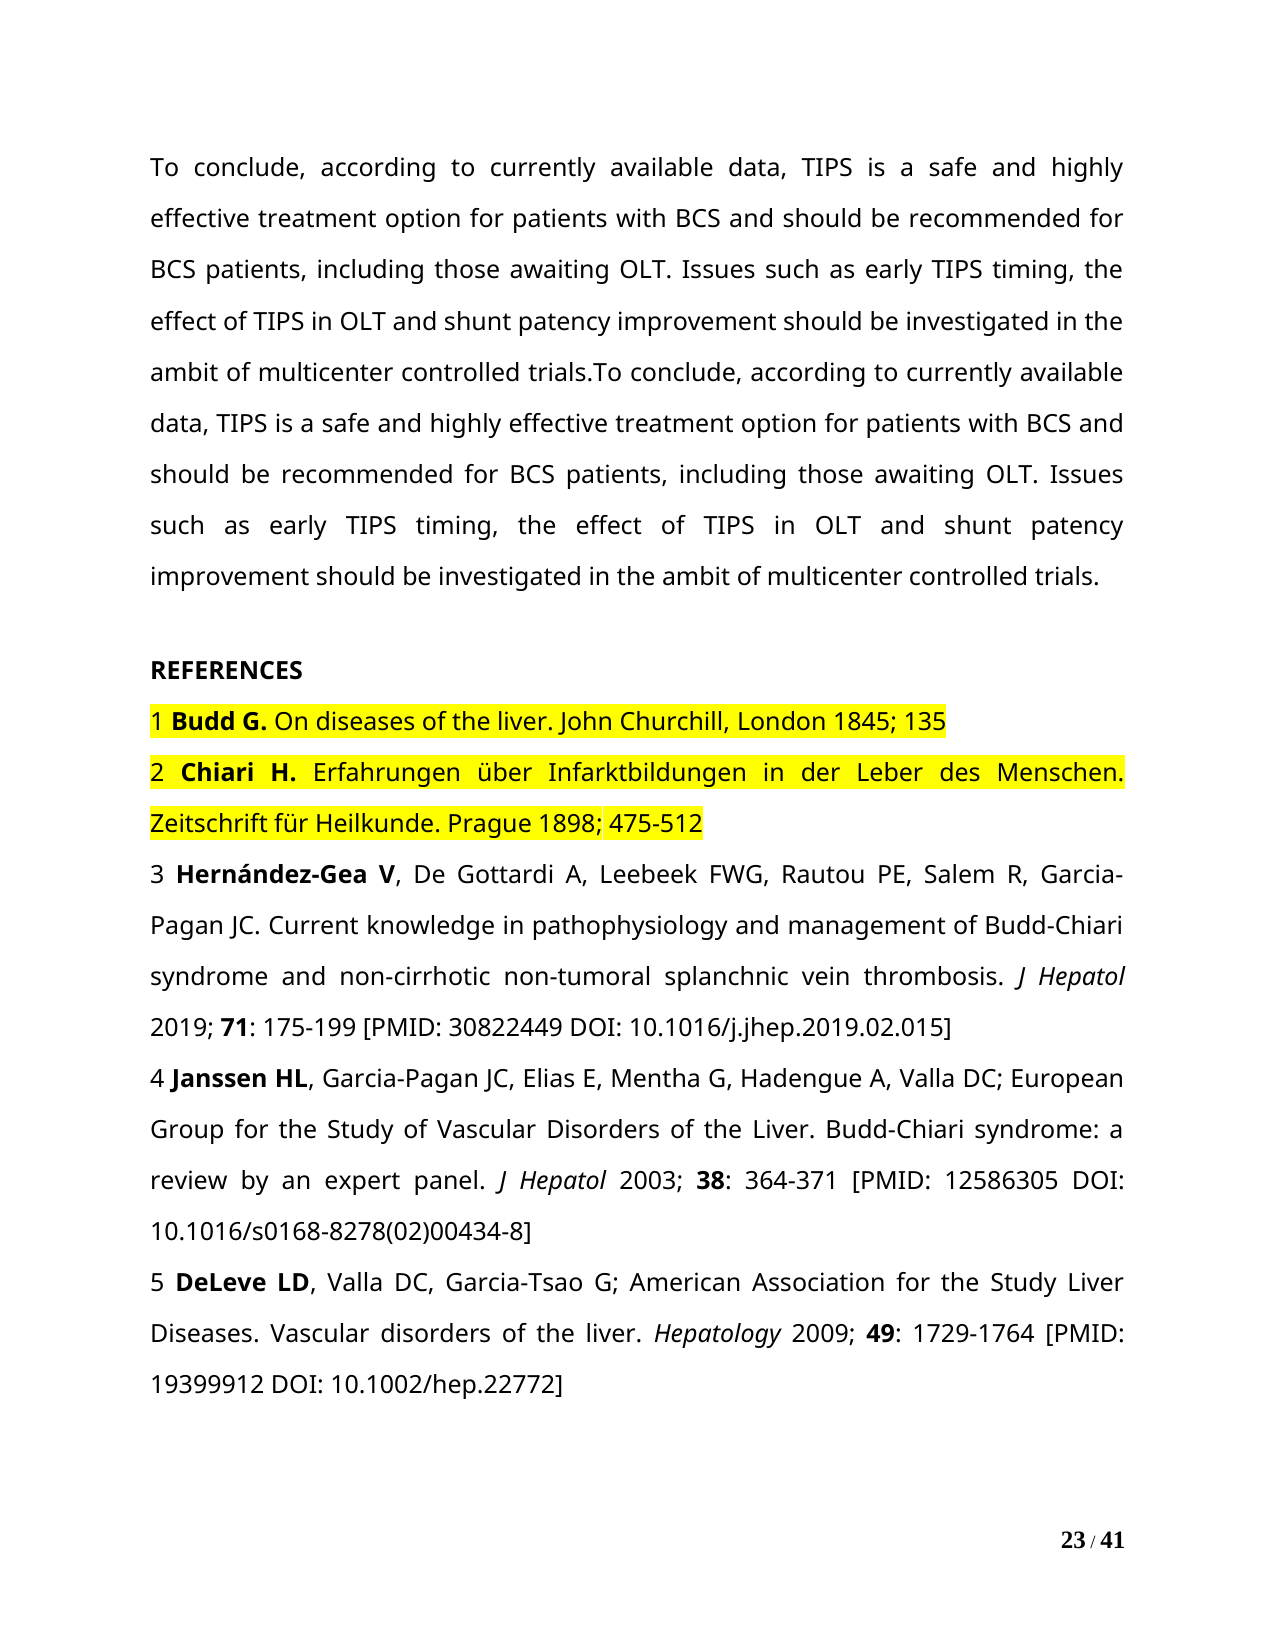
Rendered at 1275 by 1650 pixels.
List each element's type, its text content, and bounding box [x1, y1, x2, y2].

text 1 Budd G. On diseases of the liver. John Churchill, London 1845; 135 [150, 703, 1125, 738]
text 4 Janssen HL, Garcia-Pagan JC, Elias E, Mentha G, Hadengue A, Valla DC; European Group for the Study of Vascular Disorders of the Liver. Budd-Chiari syndrome: a review by an expert panel. J Hepatol 2003; 38: 364-371 [PMID: 12586305 DOI: 10.1016/s0168-8278(02)00434-8] [150, 1061, 1125, 1248]
text REFERENCES [150, 652, 1125, 687]
text 3 Hernández-Gea V, De Gottardi A, Leebeek FWG, Rautou PE, Salem R, Garcia-Pagan JC. Current knowledge in pathophysiology and management of Budd-Chiari syndrome and non-cirrhotic non-tumoral splanchnic vein thrombosis. J Hepatol 2019; 71: 175-199 [PMID: 30822449 DOI: 10.1016/j.jhep.2019.02.015] [150, 857, 1125, 1044]
text 2 Chiari H. Erfahrungen über Infarktbildungen in der Leber des Menschen. Zeitschrift für Heilkunde. Prague 1898; 475-512 [150, 789, 1125, 840]
text 5 DeLeve LD, Valla DC, Garcia-Tsao G; American Association for the Study Liver Diseases. Vascular disorders of the liver. Hepatology 2009; 49: 1729-1764 [PMID: 19399912 DOI: 10.1002/hep.22772] [150, 1265, 1125, 1401]
text To conclude, according to currently available data, TIPS is a safe and highly effective treatment option for patients with BCS and should be recommended for BCS patients, including those awaiting OLT. Issues such as early TIPS timing, the effect of TIPS in OLT and shunt patency improvement should be investigated in the ambit of multicenter controlled trials.To conclude, according to currently available data, TIPS is a safe and highly effective treatment option for patients with BCS and should be recommended for BCS patients, including those awaiting OLT. Issues such as early TIPS timing, the effect of TIPS in OLT and shunt patency improvement should be investigated in the ambit of multicenter controlled trials. [150, 150, 1125, 592]
